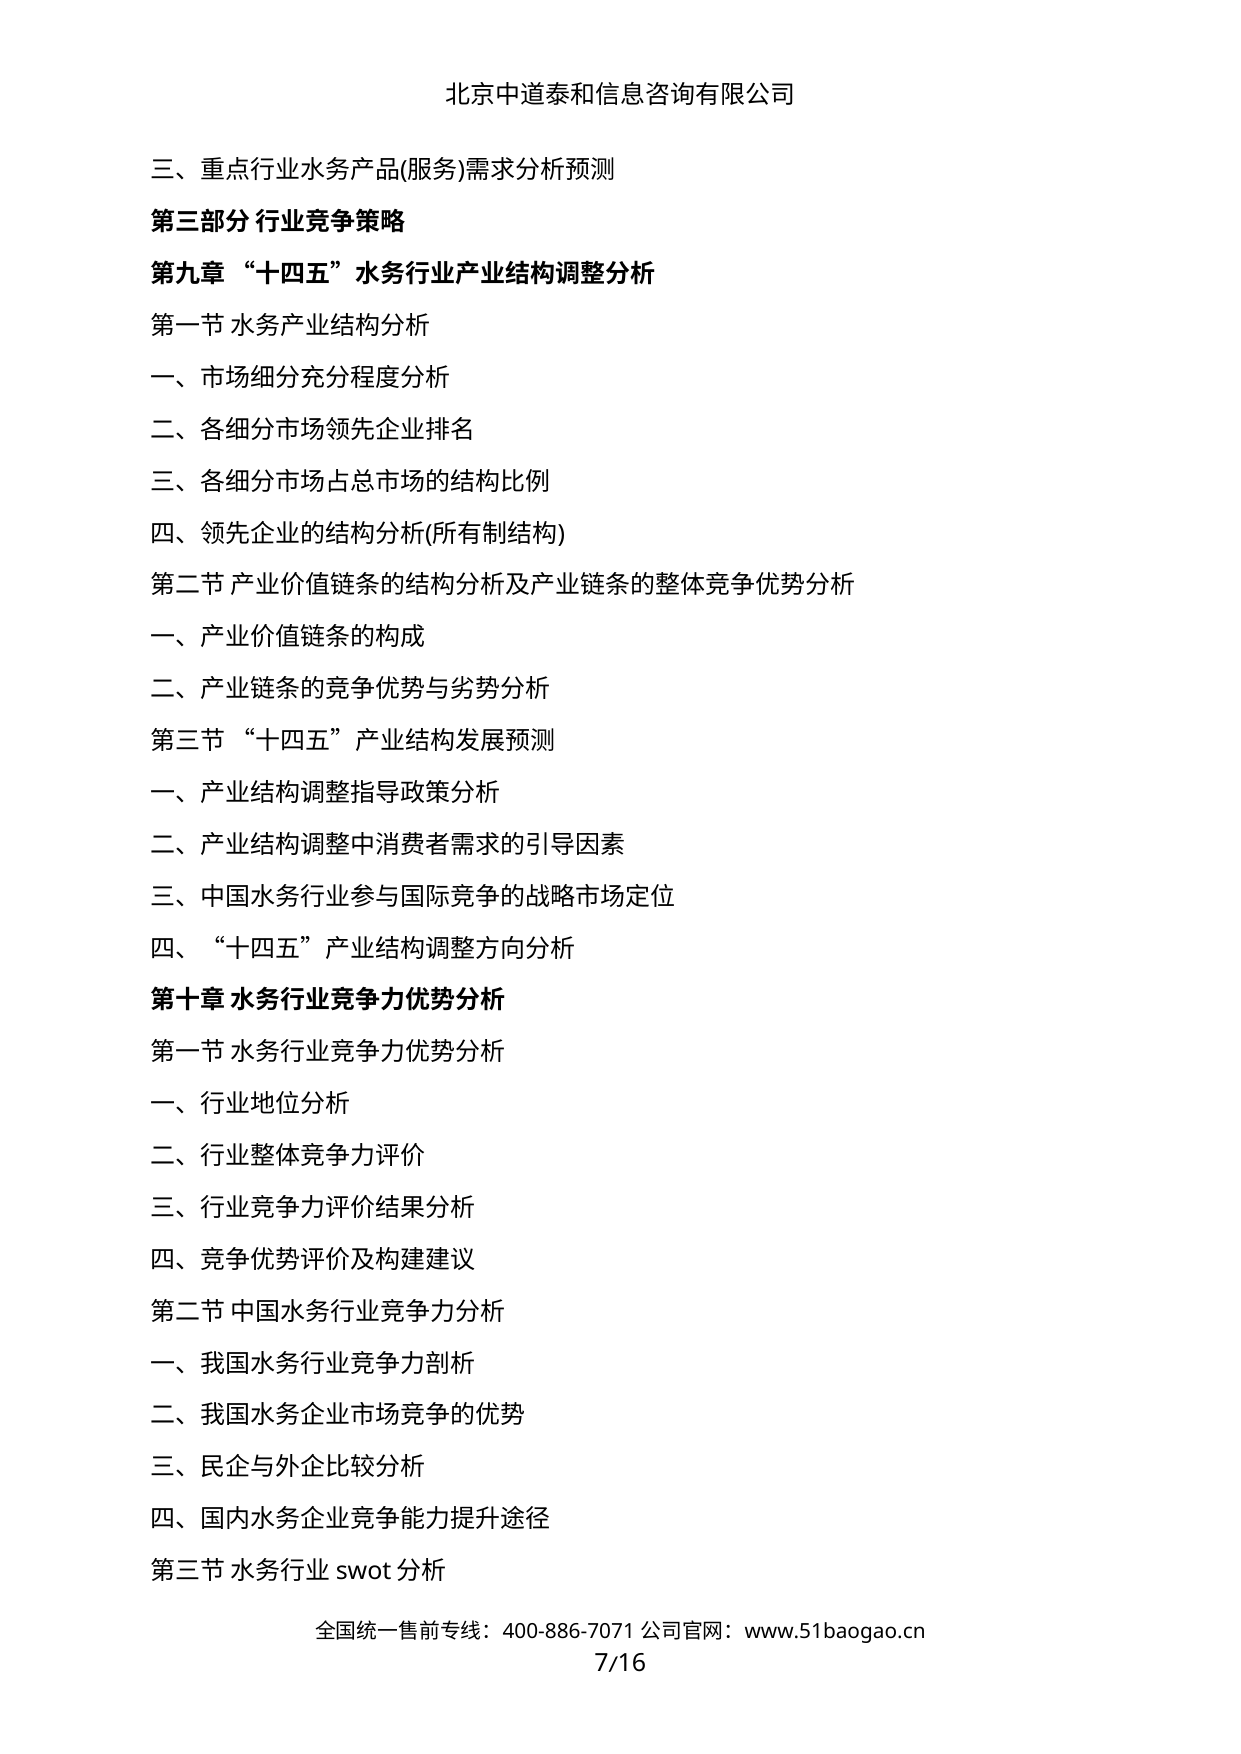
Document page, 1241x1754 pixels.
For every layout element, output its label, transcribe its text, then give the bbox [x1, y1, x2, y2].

text 三、各细分市场占总市场的结构比例 [150, 461, 1090, 497]
text 第三节 水务行业swot分析 [150, 1551, 1090, 1587]
text 二、产业链条的竞争优势与劣势分析 [150, 669, 1090, 705]
text 四、国内水务企业竞争能力提升途径 [150, 1499, 1090, 1535]
text 第三节 “十四五”产业结构发展预测 [150, 721, 1090, 757]
text 第二节 中国水务行业竞争力分析 [150, 1291, 1090, 1327]
text 一、产业价值链条的构成 [150, 617, 1090, 653]
text 一、市场细分充分程度分析 [150, 357, 1090, 394]
text 三、民企与外企比较分析 [150, 1447, 1090, 1483]
text 第一节 水务产业结构分析 [150, 306, 1090, 342]
text 一、我国水务行业竞争力剖析 [150, 1343, 1090, 1379]
text 二、行业整体竞争力评价 [150, 1136, 1090, 1172]
text 第十章 水务行业竞争力优势分析 [150, 980, 1090, 1016]
text 第三部分 行业竞争策略 [150, 202, 1090, 238]
text 三、重点行业水务产品(服务)需求分析预测 [150, 150, 1090, 186]
text 四、领先企业的结构分析(所有制结构) [150, 513, 1090, 549]
text 四、竞争优势评价及构建建议 [150, 1239, 1090, 1276]
text 三、行业竞争力评价结果分析 [150, 1187, 1090, 1224]
text 二、产业结构调整中消费者需求的引导因素 [150, 824, 1090, 861]
text 第一节 水务行业竞争力优势分析 [150, 1032, 1090, 1068]
text 一、行业地位分析 [150, 1084, 1090, 1120]
text 第九章 “十四五”水务行业产业结构调整分析 [150, 254, 1090, 290]
text 二、我国水务企业市场竞争的优势 [150, 1395, 1090, 1431]
text 二、各细分市场领先企业排名 [150, 409, 1090, 446]
text 三、中国水务行业参与国际竞争的战略市场定位 [150, 876, 1090, 912]
text 一、产业结构调整指导政策分析 [150, 772, 1090, 809]
text 四、“十四五”产业结构调整方向分析 [150, 928, 1090, 964]
text 第二节 产业价值链条的结构分析及产业链条的整体竞争优势分析 [150, 565, 1090, 601]
